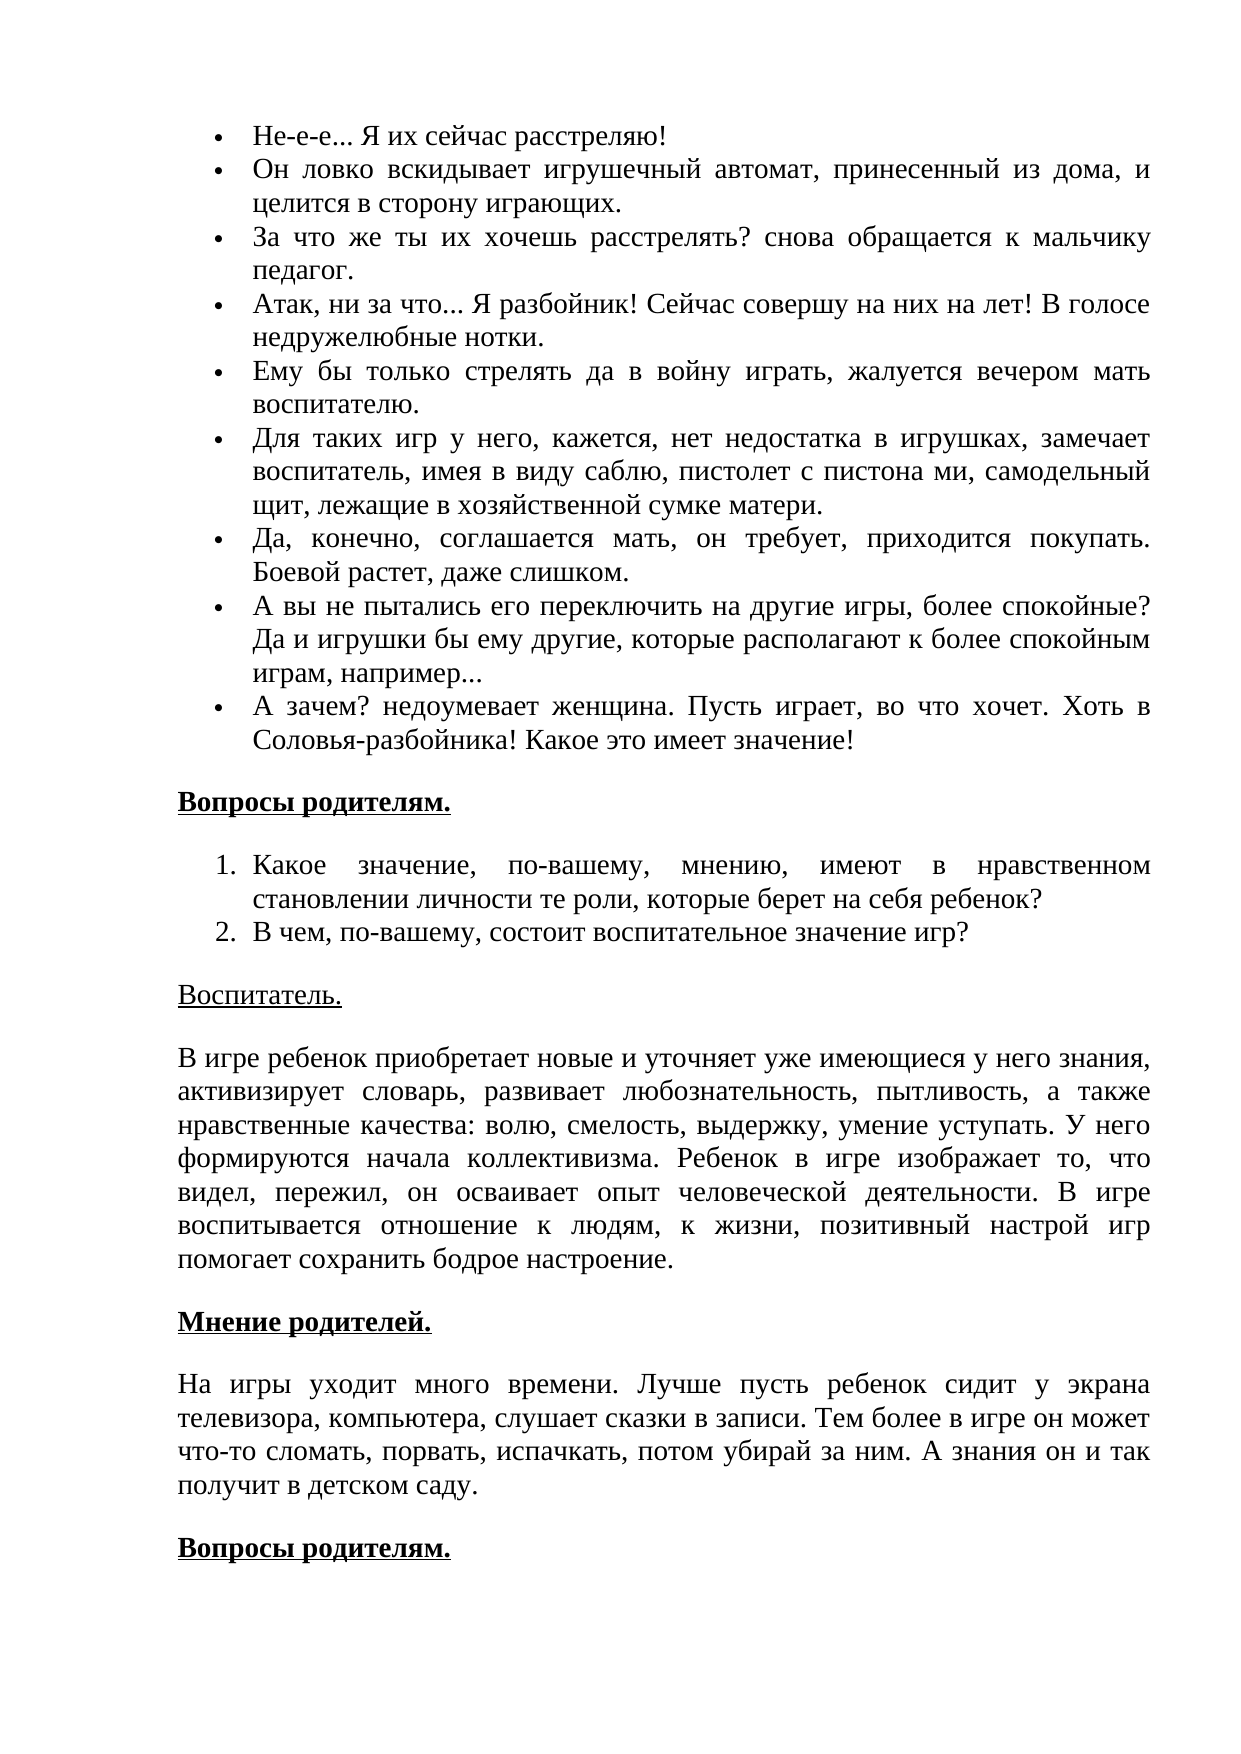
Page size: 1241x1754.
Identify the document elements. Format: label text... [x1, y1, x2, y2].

list Да, конечно, соглашается мать, он требует, приходится покупать. Боевой растет, даже слишком. [215, 521, 1152, 588]
list Какое значение, по-вашему, мнению, имеют в нравственном становлении личности те роли, которые берет на себя ребенок? [215, 847, 1152, 914]
text На игры уходит много времени. Лучше пусть ребенок сидит у экрана телевизора, компьютера, слушает сказки в записи. Тем более в игре он может что-то сломать, порвать, испачкать, потом убирай за ним. А знания он и так получит в детском саду. [177, 1366, 1152, 1501]
list Не-е-е... Я их сейчас расстреляю! [215, 118, 1152, 152]
text Вопросы родителям. [177, 784, 1152, 818]
list Он ловко вскидывает игрушечный автомат, принесенный из дома, и целится в сторону играющих. [215, 152, 1152, 219]
list А зачем? недоумевает женщина. Пусть играет, во что хочет. Хоть в Соловья-разбойника! Какое это имеет значение! [215, 688, 1152, 755]
text Вопросы родителям. [177, 1530, 1152, 1563]
text В игре ребенок приобретает новые и уточняет уже имеющиеся у него знания, активизирует словарь, развивает любознательность, пытливость, а также нравственные качества: волю, смелость, выдержку, умение уступать. У него формируются начала коллективизма. Ребенок в игре изображает то, что видел, пережил, он осваивает опыт человеческой деятельности. В игре воспитывается отношение к людям, к жизни, позитивный настрой игр помогает сохранить бодрое настроение. [177, 1040, 1152, 1274]
text Мнение родителей. [177, 1304, 1152, 1337]
list Ему бы только стрелять да в войну играть, жалуется вечером мать воспитателю. [215, 353, 1152, 420]
list За что же ты их хочешь расстрелять? снова обращается к мальчику педагог. [215, 219, 1152, 286]
list В чем, по-вашему, состоит воспитательное значение игр? [215, 914, 1152, 948]
text Воспитатель. [177, 977, 1152, 1011]
list Атак, ни за что... Я разбойник! Сейчас совершу на них на лет! В голосе недружелюбные нотки. [215, 286, 1152, 353]
list Для таких игр у него, кажется, нет недостатка в игрушках, замечает воспитатель, имея в виду саблю, пистолет с пистона ми, самодельный щит, лежащие в хозяйственной сумке матери. [215, 420, 1152, 521]
list А вы не пытались его переключить на другие игры, более спокойные? Да и игрушки бы ему другие, которые располагают к более спокойным играм, например... [215, 588, 1152, 688]
